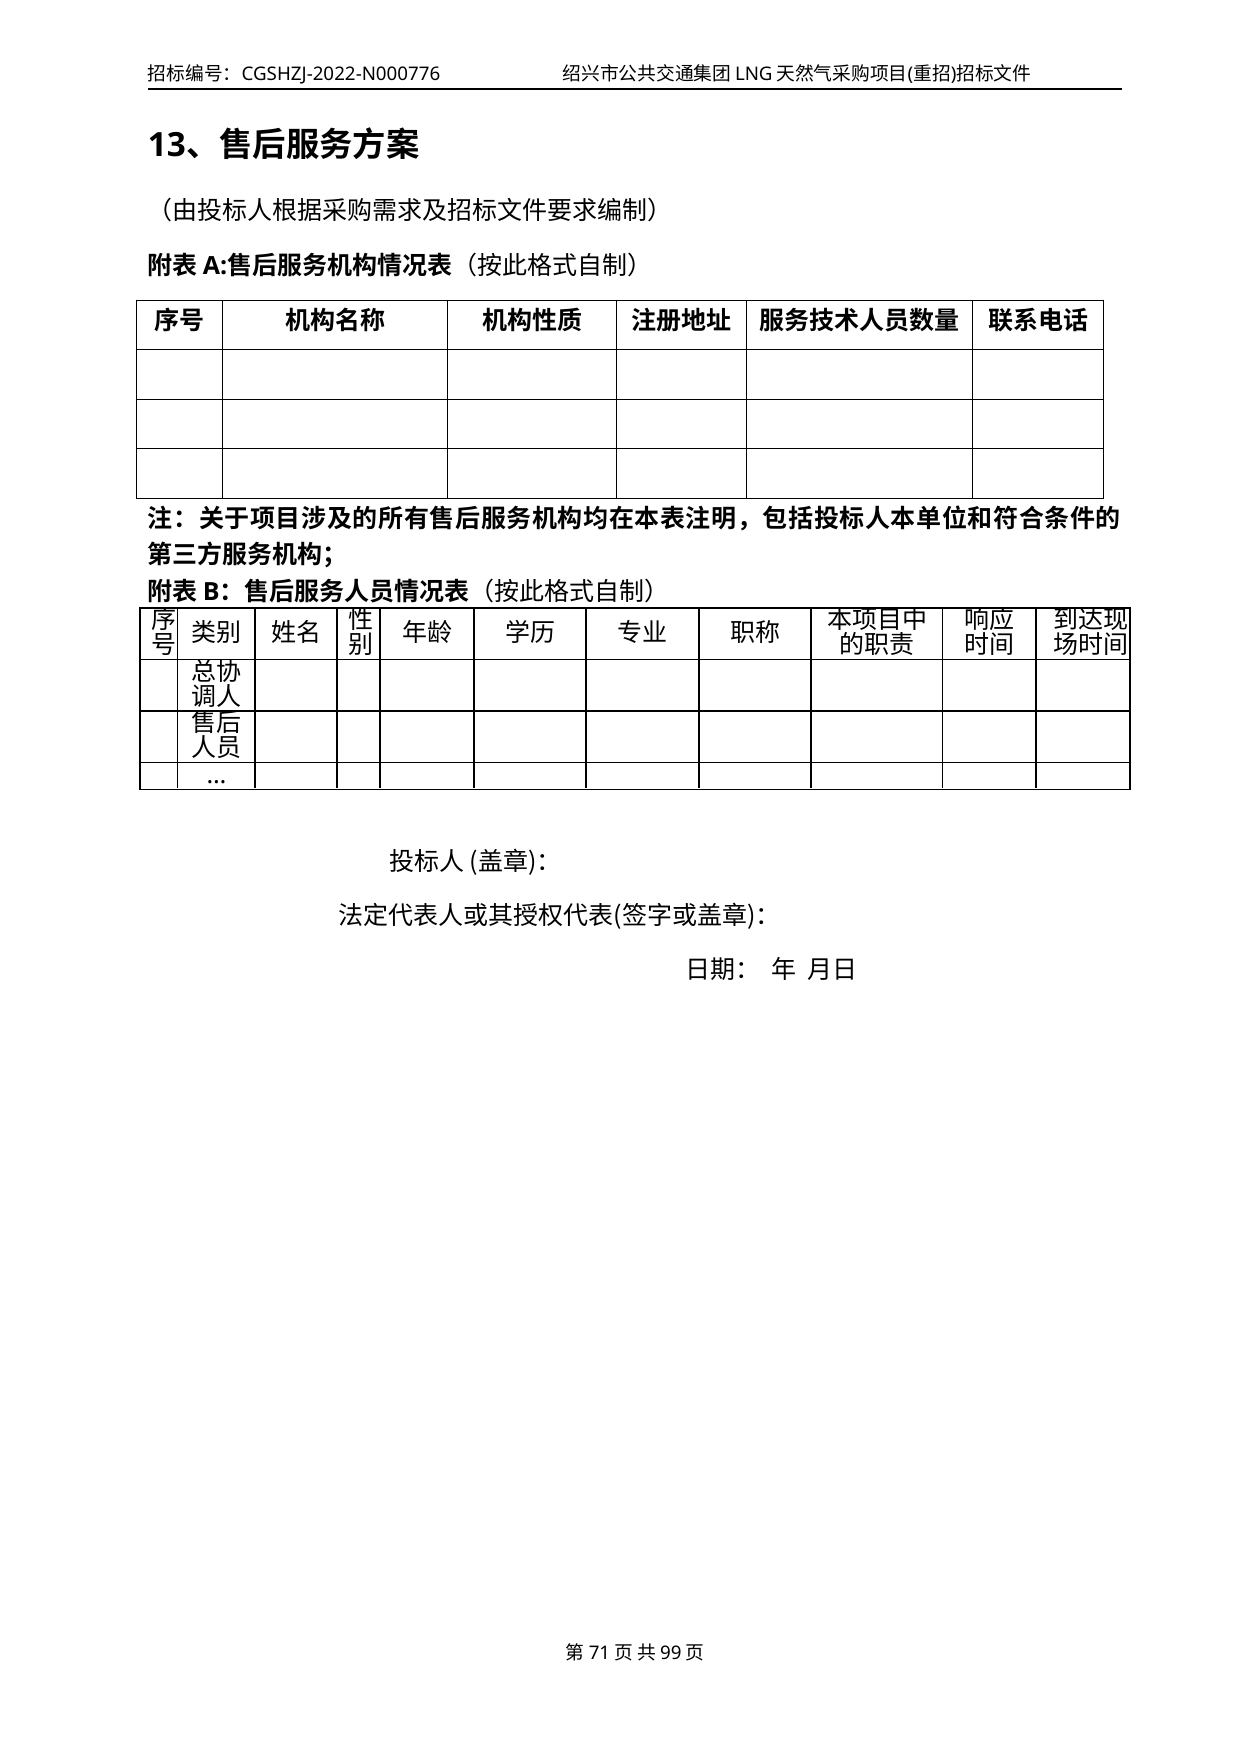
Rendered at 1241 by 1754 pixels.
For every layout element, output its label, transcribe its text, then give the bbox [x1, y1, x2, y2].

text 注：关于项目涉及的所有售后服务机构均在本表注明，包括投标人本单位和符合条件的第三方服务机构； [148, 498, 1122, 571]
table_header 年龄 [381, 609, 473, 659]
table_cell [617, 400, 746, 448]
text 附表B：售后服务人员情况表（按此格式自制） [148, 571, 1122, 607]
table_header 注册地址 [617, 301, 746, 349]
table_cell [256, 712, 336, 762]
table_cell [223, 400, 447, 448]
table_cell [812, 712, 942, 762]
text 投标人 (盖章)： [148, 841, 1122, 877]
text 13、售后服务方案 [148, 118, 1122, 167]
table_cell [973, 350, 1103, 399]
table_cell [747, 350, 972, 399]
table_cell [587, 763, 698, 788]
table_header 机构性质 [448, 301, 616, 349]
table_header 职称 [700, 609, 810, 659]
table_cell [700, 763, 810, 788]
table_cell [617, 449, 746, 497]
table_header 到达现场时间 [1037, 609, 1129, 659]
table_header 联系电话 [973, 301, 1103, 349]
table_header 学历 [475, 609, 585, 659]
text 日期： 年 月日 [148, 950, 1122, 986]
table_header 本项目中的职责 [812, 609, 942, 659]
table_cell [587, 712, 698, 762]
table_header 序号 [137, 301, 222, 349]
table_cell [141, 660, 177, 710]
table_header 响应时间 [943, 609, 1035, 659]
table_cell [256, 763, 336, 788]
table_cell [338, 660, 379, 710]
table_cell [256, 660, 336, 710]
table_cell [448, 350, 616, 399]
table_cell [475, 660, 585, 710]
table_cell [973, 400, 1103, 448]
table_cell [812, 660, 942, 710]
table_cell [1037, 712, 1129, 762]
table_cell [448, 400, 616, 448]
table_cell [617, 350, 746, 399]
text （由投标人根据采购需求及招标文件要求编制） [148, 191, 1122, 227]
text 法定代表人或其授权代表(签字或盖章)： [148, 895, 1122, 932]
table_cell 总协调人 [178, 660, 254, 710]
table_header 专业 [587, 609, 698, 659]
table_cell [475, 763, 585, 788]
table_cell [381, 763, 473, 788]
table_cell [223, 350, 447, 399]
table_cell [1037, 763, 1129, 788]
table_header 服务技术人员数量 [747, 301, 972, 349]
table_cell [338, 712, 379, 762]
table_cell … [178, 763, 254, 788]
table_cell [137, 449, 222, 497]
table_header 类别 [178, 609, 254, 659]
table_cell [943, 712, 1035, 762]
table_cell [943, 763, 1035, 788]
table_cell [223, 449, 447, 497]
table_cell [587, 660, 698, 710]
table_cell [475, 712, 585, 762]
table_header 机构名称 [223, 301, 447, 349]
table_header 姓名 [256, 609, 336, 659]
table_cell [700, 712, 810, 762]
table_cell [747, 449, 972, 497]
table_cell [137, 350, 222, 399]
table_header 序号 [141, 609, 177, 659]
table_cell [381, 712, 473, 762]
table_cell [700, 660, 810, 710]
table_cell [137, 400, 222, 448]
table_cell [812, 763, 942, 788]
table_cell 售后人员 [178, 712, 254, 762]
table_cell [141, 712, 177, 762]
table_header 性别 [338, 609, 379, 659]
table_cell [381, 660, 473, 710]
table_cell [141, 763, 177, 788]
table_cell [747, 400, 972, 448]
table_cell [448, 449, 616, 497]
table_cell [973, 449, 1103, 497]
text 附表A:售后服务机构情况表（按此格式自制） [148, 245, 1122, 281]
table_cell [338, 763, 379, 788]
table_cell [943, 660, 1035, 710]
table_cell [1037, 660, 1129, 710]
